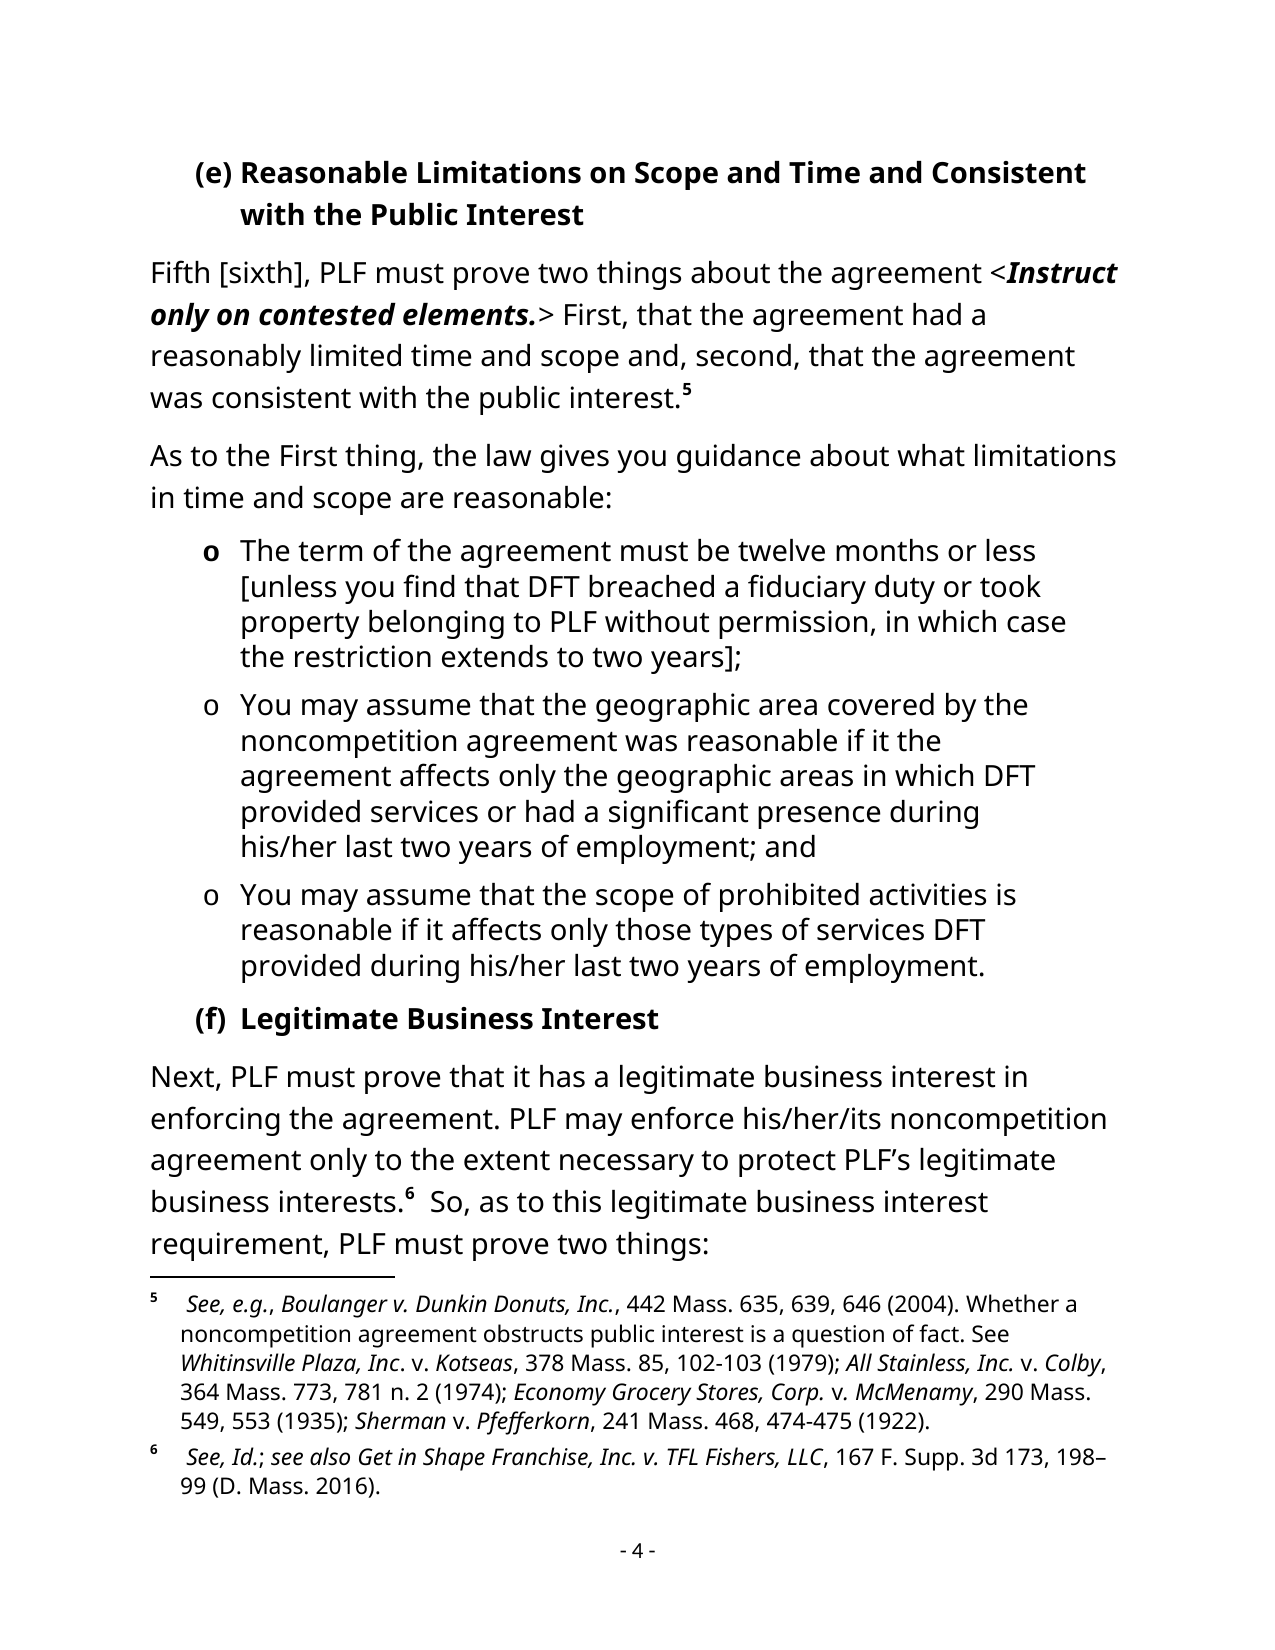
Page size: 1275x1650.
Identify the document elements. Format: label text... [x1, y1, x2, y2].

text Fifth [sixth], PLF must prove two things about the agreement <Instruct only on contested elements.> First, that the agreement had a reasonably limited time and scope and, second, that the agreement was consistent with the public interest. [150, 250, 1125, 417]
text You may assume that the scope of prohibited activities is reasonable if it affects only those types of services DFT provided during his/her last two years of employment. [202, 877, 1080, 983]
text Next, PLF must prove that it has a legitimate business interest in enforcing the agreement. PLF may enforce his/her/its noncompetition agreement only to the extent necessary to protect PLF’s legitimate business interests. So, as to this legitimate business interest requirement, PLF must prove two things: [150, 1054, 1125, 1262]
text As to the First thing, the law gives you guidance about what limitations in time and scope are reasonable: [150, 433, 1125, 517]
text You may assume that the geographic area covered by the noncompetition agreement was reasonable if it the agreement affects only the geographic areas in which DFT provided services or had a significant presence during his/her last two years of employment; and [202, 687, 1080, 864]
text Legitimate Business Interest [195, 996, 1125, 1037]
text Reasonable Limitations on Scope and Time and Consistent with the Public Interest [195, 150, 1125, 233]
text The term of the agreement must be twelve months or less [unless you find that DFT breached a fiduciary duty or took property belonging to PLF without permission, in which case the restriction extends to two years]; [202, 533, 1080, 675]
